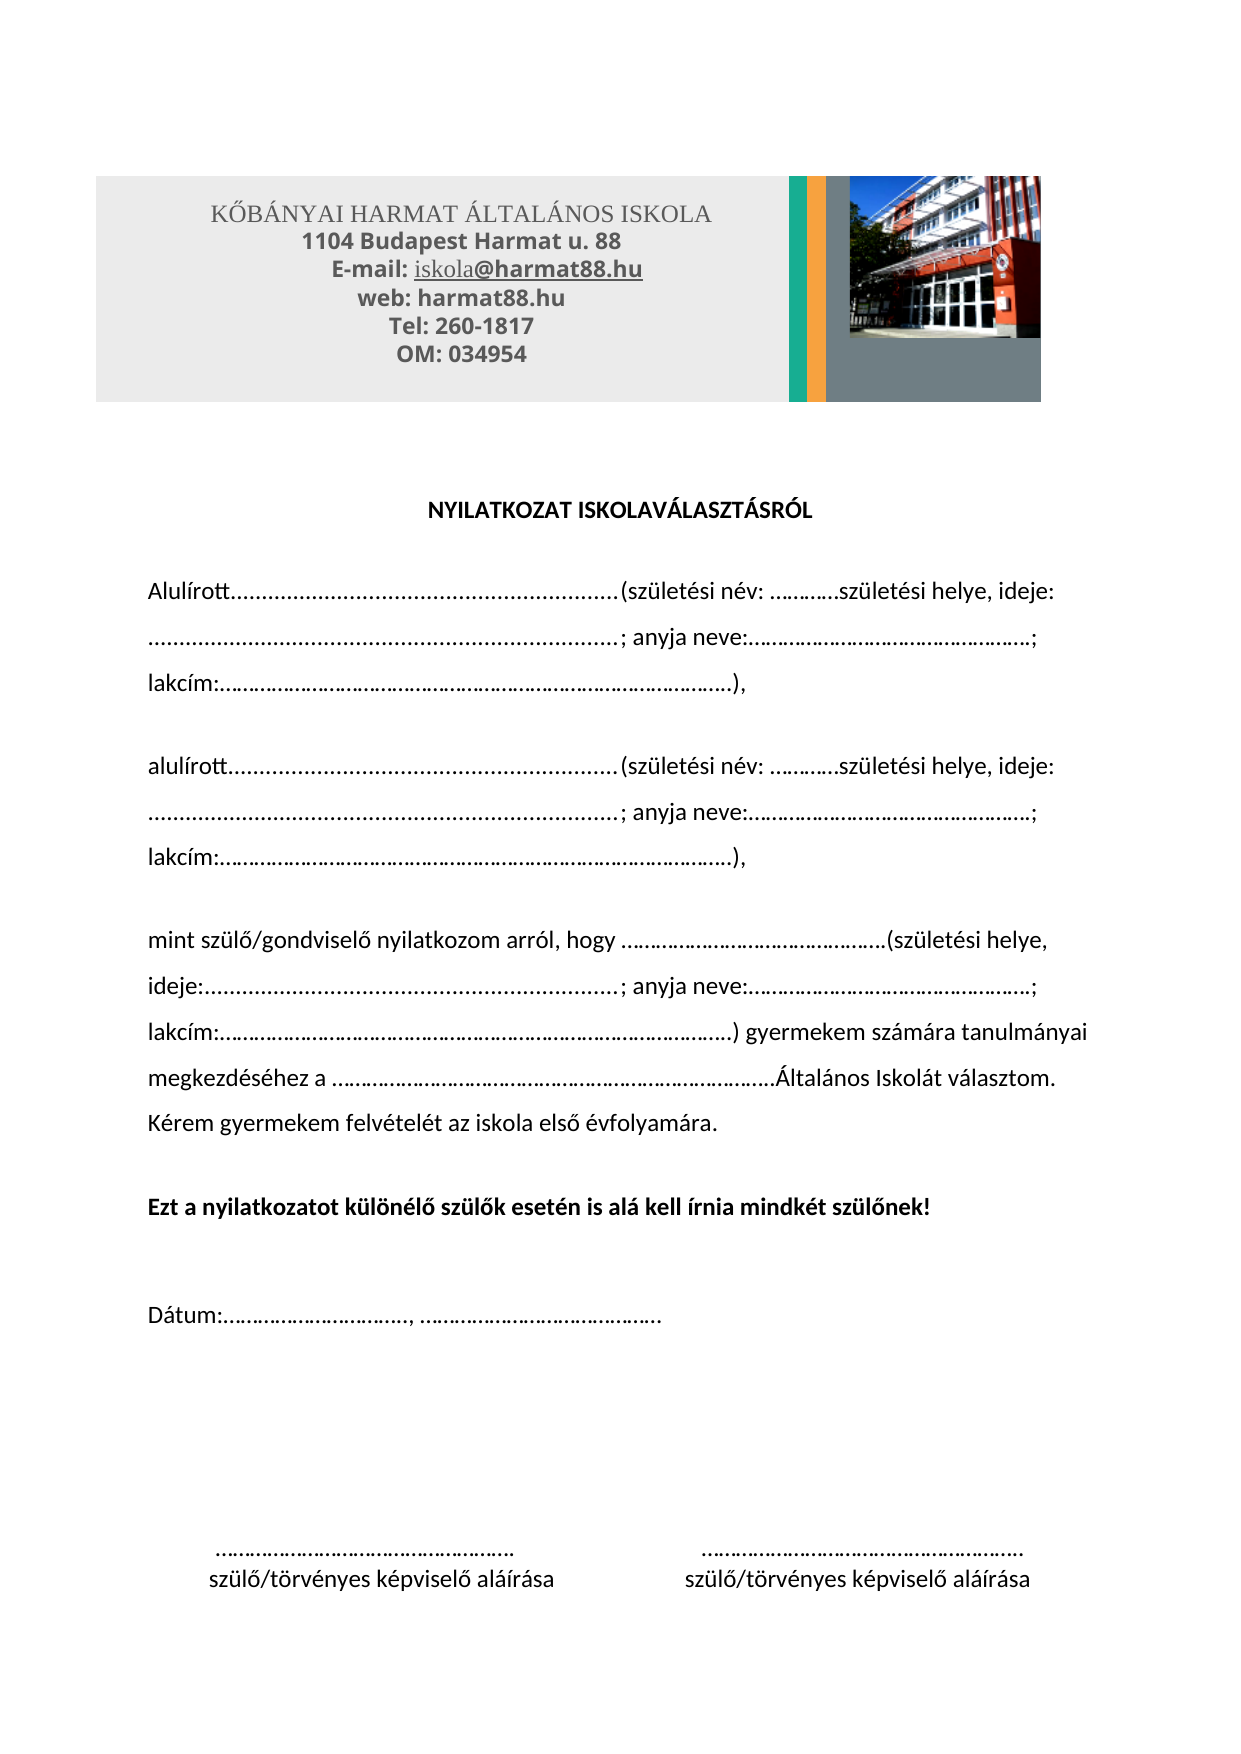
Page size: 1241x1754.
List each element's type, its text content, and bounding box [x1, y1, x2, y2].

table_header [789, 176, 807, 402]
table_header 1104 Budapest Harmat u. 88 E-mail: iskola@harmat88.hu web: harmat88.hu Tel: 260-1817 OM: 034954 [96, 176, 789, 402]
text NYILATKOZAT ISKOLAVÁLASZTÁSRÓL [148, 495, 1093, 525]
text alulírott (születési név: …………születési helye, ideje: ; anyja neve:………………………………………….; lakcím:……………………………………………………………………………..), [148, 750, 1093, 872]
text ……………………………………………. ……………………………………………….. [148, 1532, 1093, 1563]
text mint szülő/gondviselő nyilatkozom arról, hogy ……………………………………….(születési helye, ideje: ; anyja neve:………………………………………….; lakcím:……………………………………………………………………………..) gyermekem számára tanulmányai megkezdéséhez a …………………………………………………………………..Általános Iskolát választom. Kérem gyermekem felvételét az iskola első évfolyamára. [148, 924, 1093, 1138]
text Alulírott (születési név: …………születési helye, ideje: ; anyja neve:………………………………………….; lakcím:……………………………………………………………………………..), [148, 575, 1093, 697]
picture [849, 176, 1041, 338]
table_header [807, 176, 826, 402]
text szülő/törvényes képviselő aláírása szülő/törvényes képviselő aláírása [148, 1563, 1093, 1593]
text Dátum:………………………….., …………………………………… [148, 1299, 1093, 1329]
text Ezt a nyilatkozatot különélő szülők esetén is alá kell írnia mindkét szülőnek! [148, 1191, 1093, 1221]
table_header [826, 176, 1041, 402]
